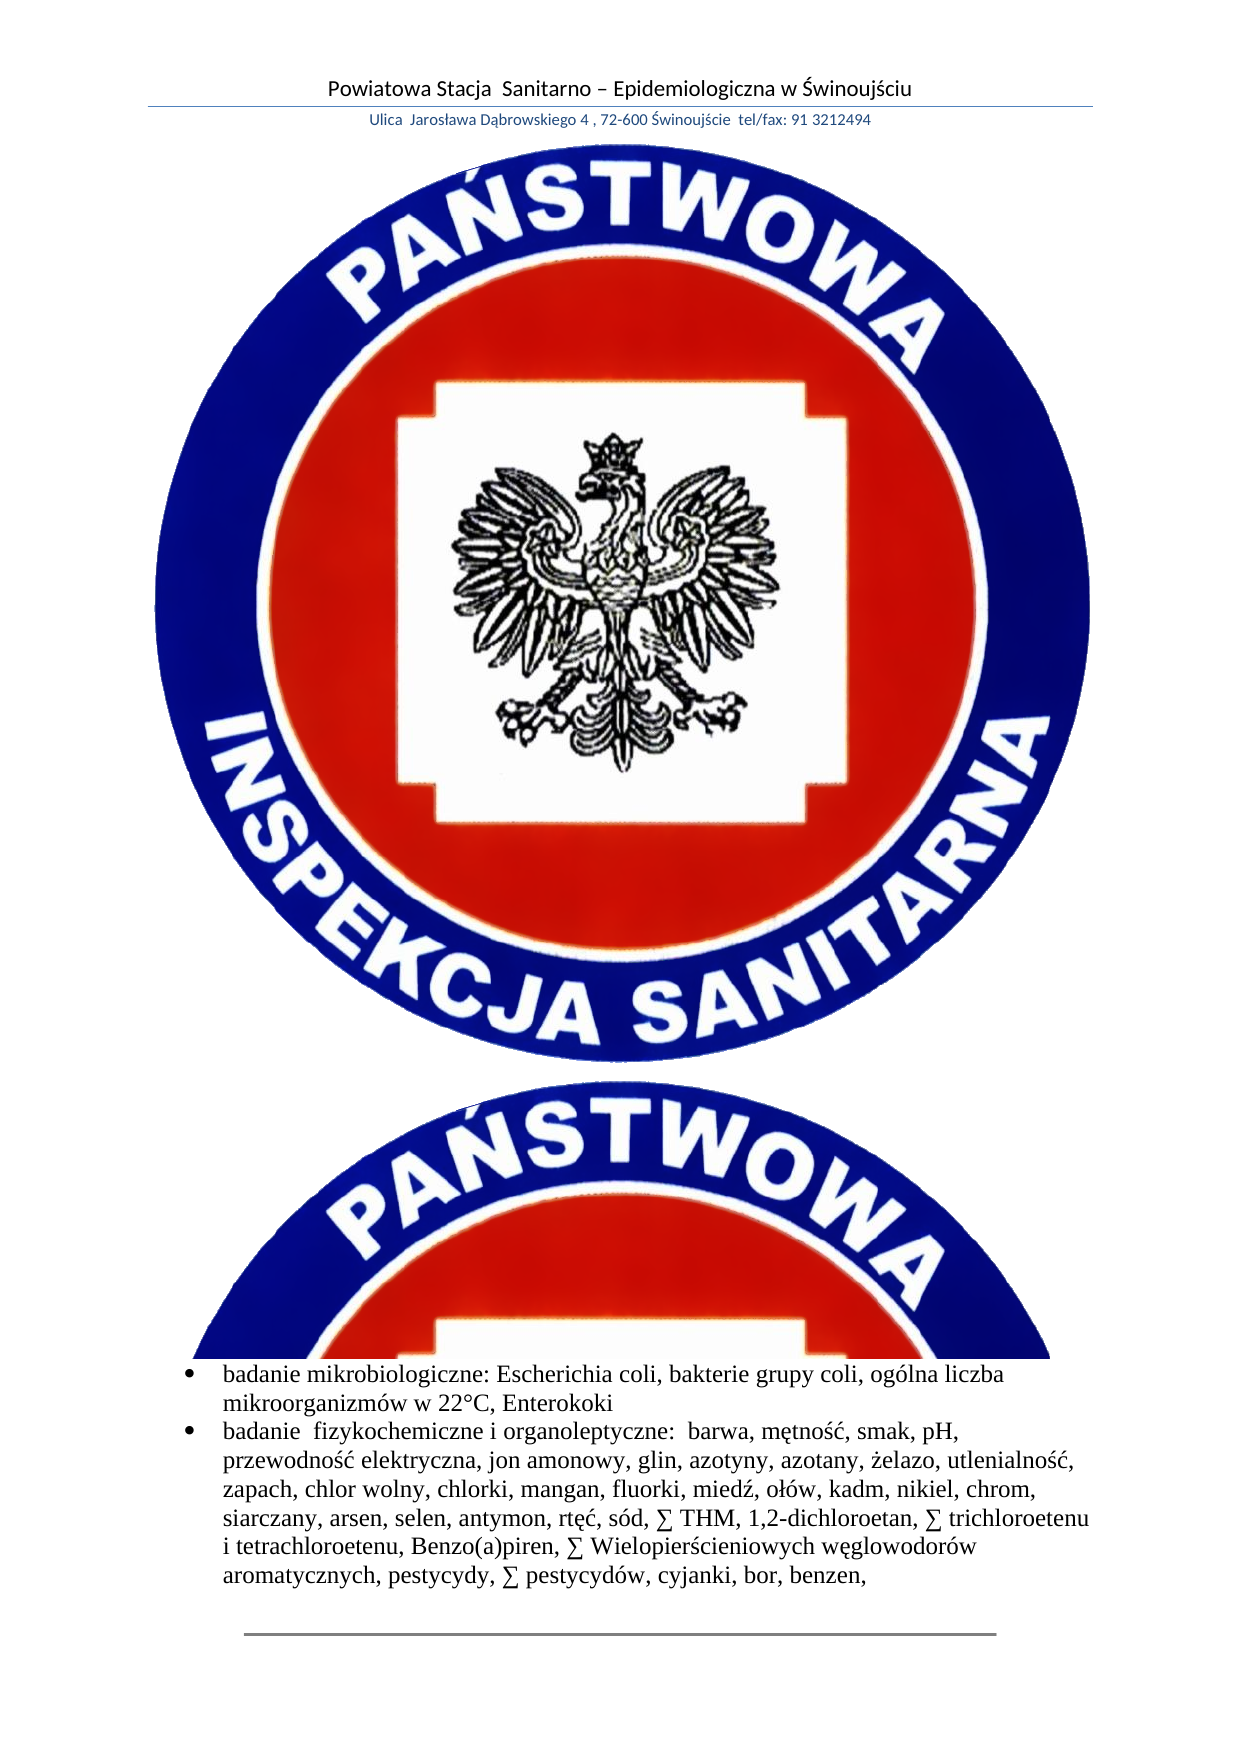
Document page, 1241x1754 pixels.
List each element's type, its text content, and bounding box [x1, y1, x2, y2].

list badanie mikrobiologiczne: Escherichia coli, bakterie grupy coli, ogólna liczba mikroorganizmów w 22°C, Enterokoki [185, 1359, 1093, 1416]
list badanie fizykochemiczne i organoleptyczne: barwa, mętność, smak, pH, przewodność elektryczna, jon amonowy, glin, azotyny, azotany, żelazo, utlenialność, zapach, chlor wolny, chlorki, mangan, fluorki, miedź, ołów, kadm, nikiel, chrom, siarczany, arsen, selen, antymon, rtęć, sód, ∑ THM, 1,2-dichloroetan, ∑ trichloroetenu i tetrachloroetenu, Benzo(a)piren, ∑ Wielopierścieniowych węglowodorów aromatycznych, pestycydy, ∑ pestycydów, cyjanki, bor, benzen, [185, 1416, 1093, 1589]
picture [147, 132, 1093, 1359]
